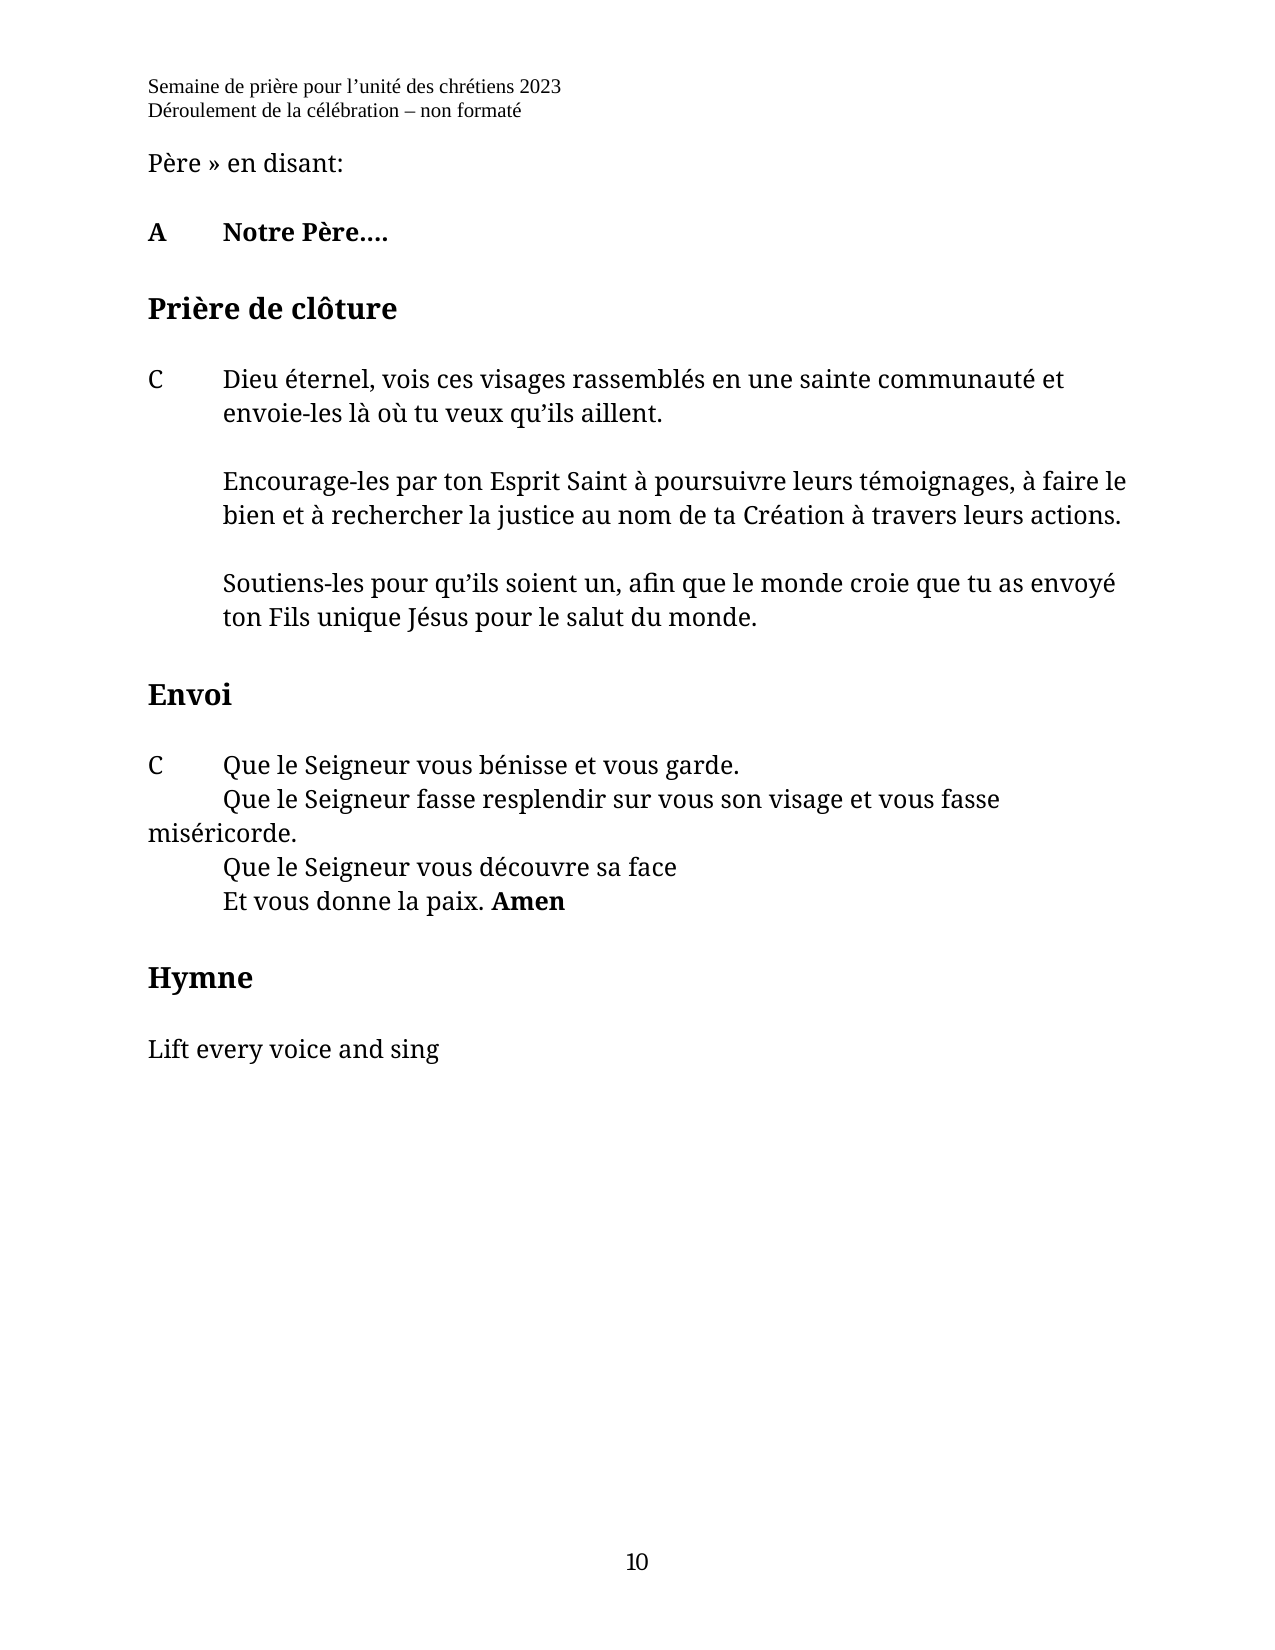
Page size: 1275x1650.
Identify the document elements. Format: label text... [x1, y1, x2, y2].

text Et vous donne la paix. Amen [148, 884, 1127, 918]
text Envoi [148, 674, 1127, 713]
text Lift every voice and sing [148, 1031, 1127, 1065]
text C Que le Seigneur vous bénisse et vous garde. [148, 748, 1127, 782]
text Que le Seigneur fasse resplendir sur vous son visage et vous fasse miséricorde. [148, 782, 1127, 850]
text Prière de clôture [148, 288, 1127, 328]
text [148, 146, 1127, 180]
text A Notre Père.... [148, 214, 1127, 248]
text Hymne [148, 958, 1127, 997]
text Que le Seigneur vous découvre sa face [148, 850, 1127, 884]
text Encourage-les par ton Esprit Saint à poursuivre leurs témoignages, à faire le bien et à rechercher la justice au nom de ta Création à travers leurs actions. [223, 464, 1127, 532]
text C Dieu éternel, vois ces visages rassemblés en une sainte communauté et envoie-les là où tu veux qu’ils aillent. [148, 362, 1127, 430]
text Soutiens-les pour qu’ils soient un, afin que le monde croie que tu as envoyé ton Fils unique Jésus pour le salut du monde. [223, 566, 1127, 634]
